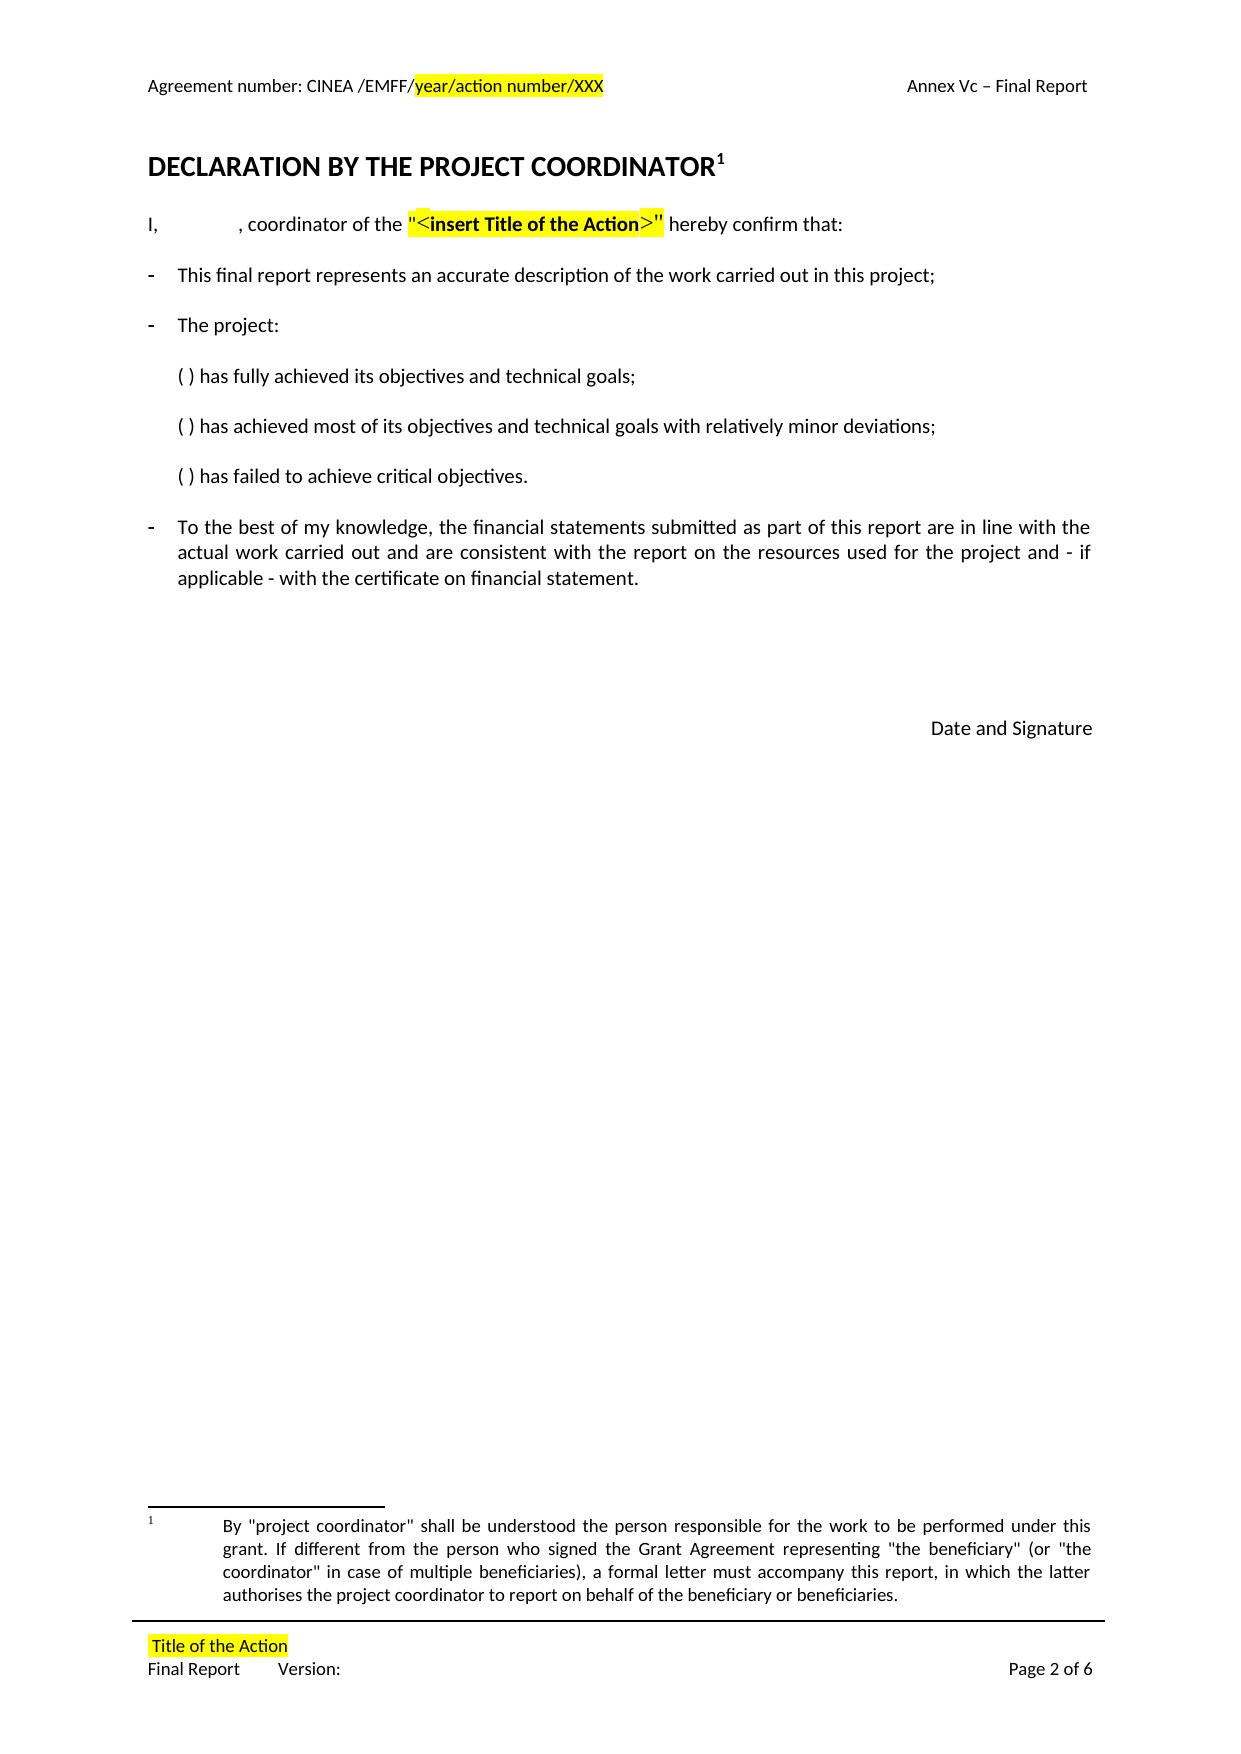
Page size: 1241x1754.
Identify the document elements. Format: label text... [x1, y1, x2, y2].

list This final report represents an accurate description of the work carried out in this project; [148, 262, 1093, 287]
text ( ) has fully achieved its objectives and technical goals; [177, 363, 1093, 388]
text I, , coordinator of the "<insert Title of the Action>" hereby confirm that: [664, 208, 1093, 237]
text I, , coordinator of the "<insert Title of the Action>" hereby confirm that: [430, 208, 640, 237]
list To the best of my knowledge, the financial statements submitted as part of this report are in line with the actual work carried out and are consistent with the report on the resources used for the project and - if applicable - with the certificate on financial statement. [148, 514, 1093, 590]
text ( ) has failed to achieve critical objectives. [177, 464, 1093, 489]
text I, , coordinator of the "<insert Title of the Action>" hereby confirm that: [148, 208, 416, 237]
text Date and Signature [148, 715, 1093, 741]
list The project: [148, 312, 1093, 338]
text ( ) has achieved most of its objectives and technical goals with relatively minor deviations; [177, 413, 1093, 439]
text DECLARATION BY THE PROJECT COORDINATOR [148, 148, 1093, 183]
